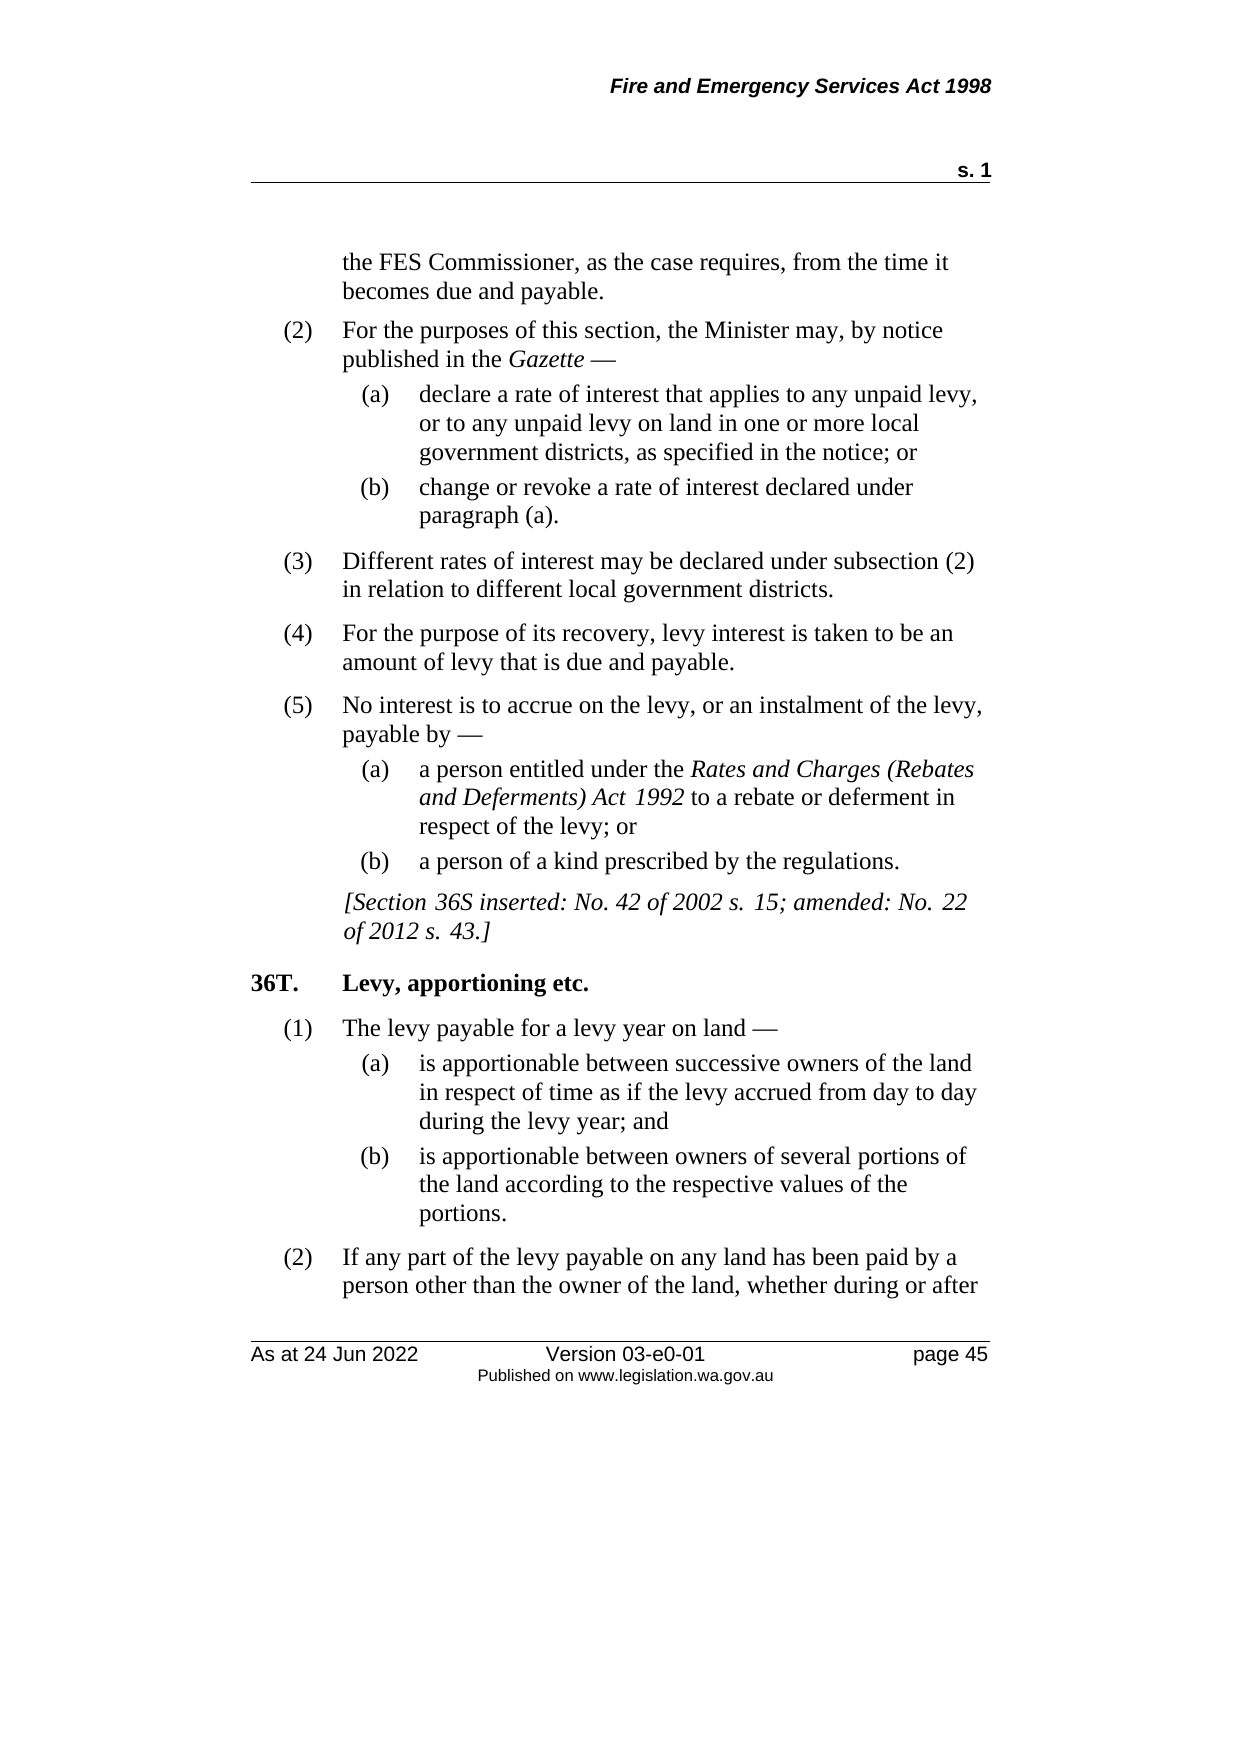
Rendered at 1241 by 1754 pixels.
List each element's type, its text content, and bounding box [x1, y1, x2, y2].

text (5) No interest is to accrue on the levy, or an instalment of the levy, payable by — [251, 690, 990, 747]
text (3) Different rates of interest may be declared under subsection (2) in relation to different local government districts. [251, 546, 990, 603]
text (1) The levy payable for a levy year on land — [251, 1013, 990, 1042]
text (a) declare a rate of interest that applies to any unpaid levy, or to any unpaid levy on land in one or more local government districts, as specified in the notice; or [251, 379, 990, 465]
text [251, 1242, 990, 1299]
subtitle 36T. Levy, apportioning etc. [251, 968, 990, 997]
text (a) a person entitled under the Rates and Charges (Rebates and Deferments) Act 1992 to a rebate or deferment in respect of the levy; or [251, 754, 990, 840]
text (2) For the purposes of this section, the Minister may, by notice published in the Gazette — [251, 315, 990, 373]
text (4) For the purpose of its recovery, levy interest is taken to be an amount of levy that is due and payable. [251, 618, 990, 675]
text (a) is apportionable between successive owners of the land in respect of time as if the levy accrued from day to day during the levy year; and [251, 1048, 990, 1134]
text (b) is apportionable between owners of several portions of the land according to the respective values of the portions. [251, 1141, 990, 1227]
text (b) a person of a kind prescribed by the regulations. [251, 846, 990, 875]
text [251, 247, 990, 305]
text (b) change or revoke a rate of interest declared under paragraph (a). [251, 472, 990, 529]
text [Section 36S inserted: No. 42 of 2002 s. 15; amended: No. 22 of 2012 s. 43.] [251, 887, 990, 945]
